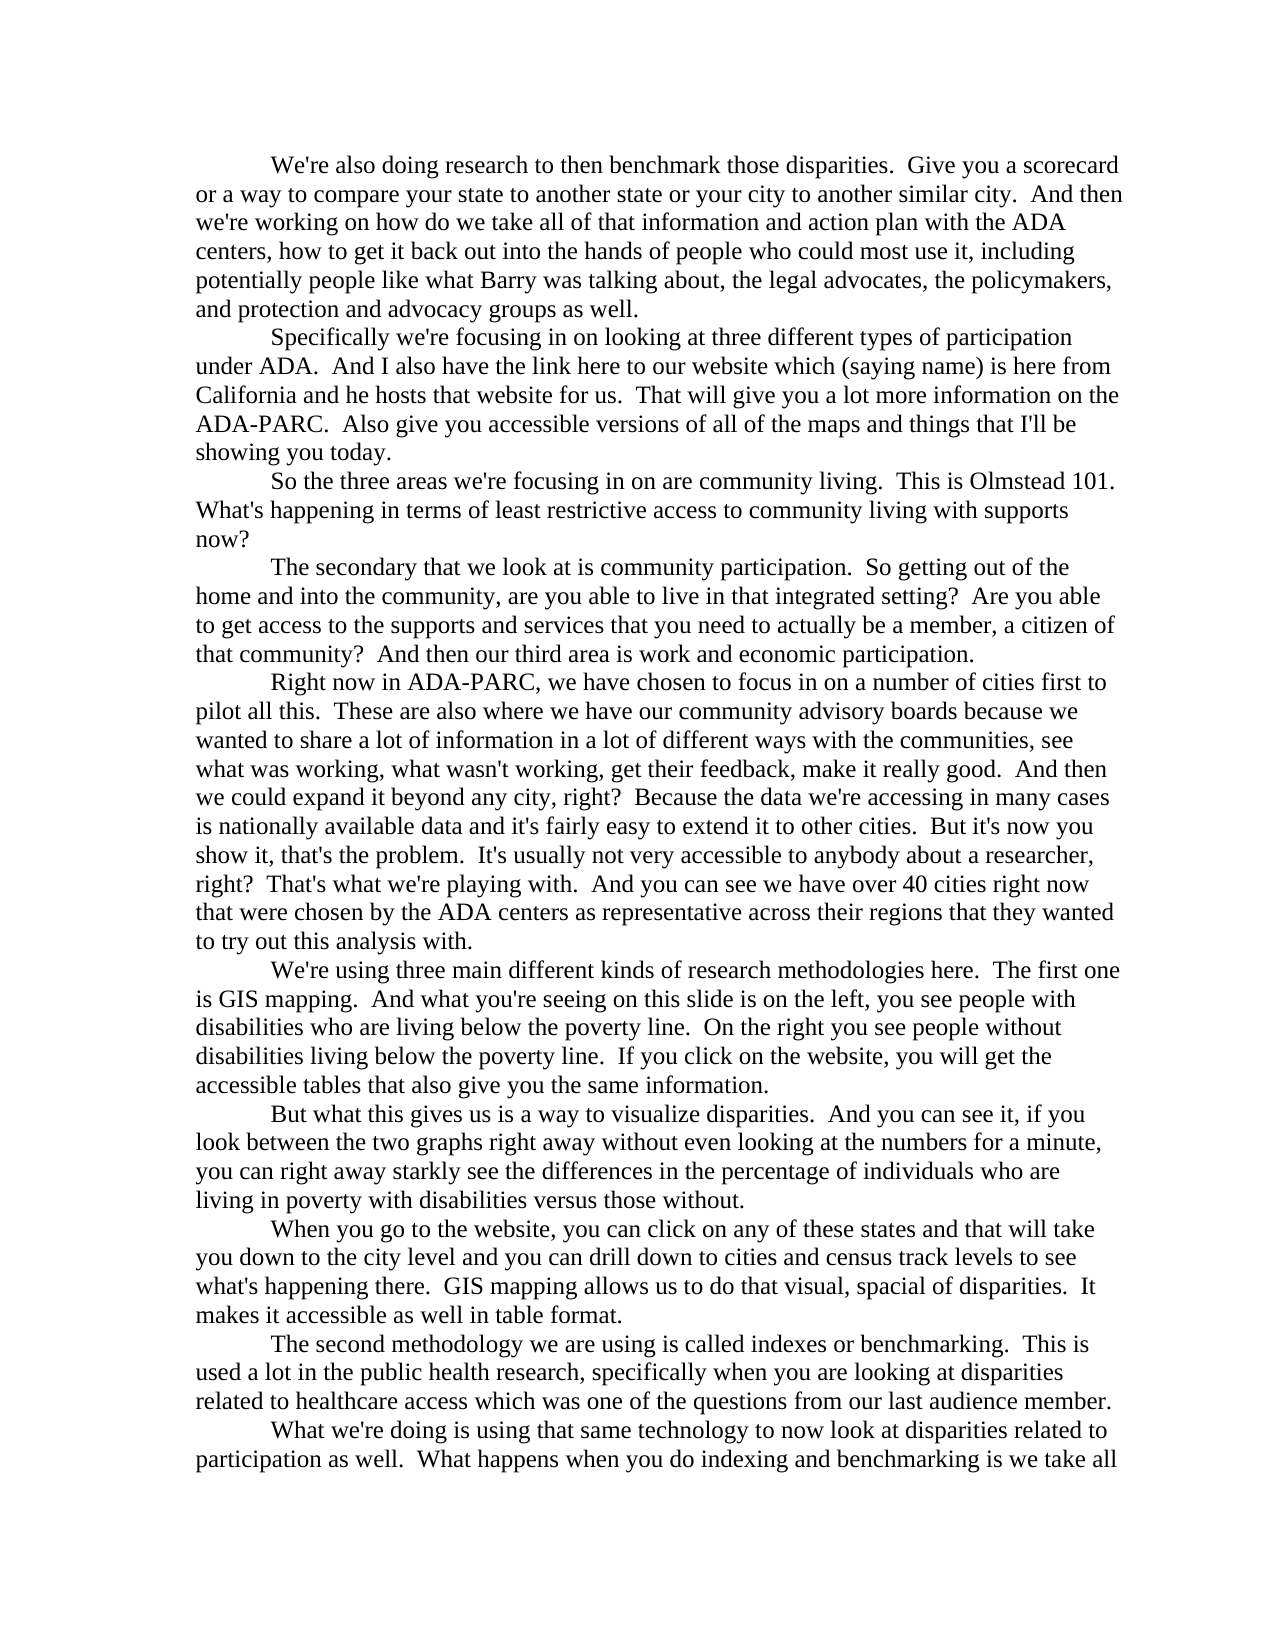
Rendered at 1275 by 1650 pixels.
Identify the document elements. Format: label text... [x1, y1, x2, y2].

text But what this gives us is a way to visualize disparities. And you can see it, if you look between the two graphs right away without even looking at the numbers for a minute, you can right away starkly see the differences in the percentage of individuals who are living in poverty with disabilities versus those without. [195, 1099, 1123, 1214]
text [195, 1415, 1123, 1472]
text We're using three main different kinds of research methodologies here. The first one is GIS mapping. And what you're seeing on this slide is on the left, you see people with disabilities who are living below the poverty line. On the right you see people without disabilities living below the poverty line. If you click on the website, you will get the accessible tables that also give you the same information. [195, 955, 1123, 1099]
text Specifically we're focusing in on looking at three different types of participation under ADA. And I also have the link here to our website which (saying name) is here from California and he hosts that website for us. That will give you a lot more information on the ADA-PARC. Also give you accessible versions of all of the maps and things that I'll be showing you today. [195, 322, 1123, 466]
text When you go to the website, you can click on any of these states and that will take you down to the city level and you can drill down to cities and census track levels to see what's happening there. GIS mapping allows us to do that visual, spacial of disparities. It makes it accessible as well in table format. [195, 1214, 1123, 1329]
text The secondary that we look at is community participation. So getting out of the home and into the community, are you able to live in that integrated setting? Are you able to get access to the supports and services that you need to actually be a member, a citizen of that community? And then our third area is work and economic participation. [195, 552, 1123, 667]
text The second methodology we are using is called indexes or benchmarking. This is used a lot in the public health research, specifically when you are looking at disparities related to healthcare access which was one of the questions from our last audience member. [195, 1329, 1123, 1415]
text So the three areas we're focusing in on are community living. This is Olmstead 101. What's happening in terms of least restrictive access to community living with supports now? [195, 466, 1123, 552]
text We're also doing research to then benchmark those disparities. Give you a scorecard or a way to compare your state to another state or your city to another similar city. And then we're working on how do we take all of that information and action plan with the ADA centers, how to get it back out into the hands of people who could most use it, including potentially people like what Barry was talking about, the legal advocates, the policymakers, and protection and advocacy groups as well. [195, 150, 1123, 322]
text Right now in ADA-PARC, we have chosen to focus in on a number of cities first to pilot all this. These are also where we have our community advisory boards because we wanted to share a lot of information in a lot of different ways with the communities, see what was working, what wasn't working, get their feedback, make it really good. And then we could expand it beyond any city, right? Because the data we're accessing in many cases is nationally available data and it's fairly easy to extend it to other cities. But it's now you show it, that's the problem. It's usually not very accessible to anybody about a researcher, right? That's what we're playing with. And you can see we have over 40 cities right now that were chosen by the ADA centers as representative across their regions that they wanted to try out this analysis with. [195, 667, 1123, 955]
